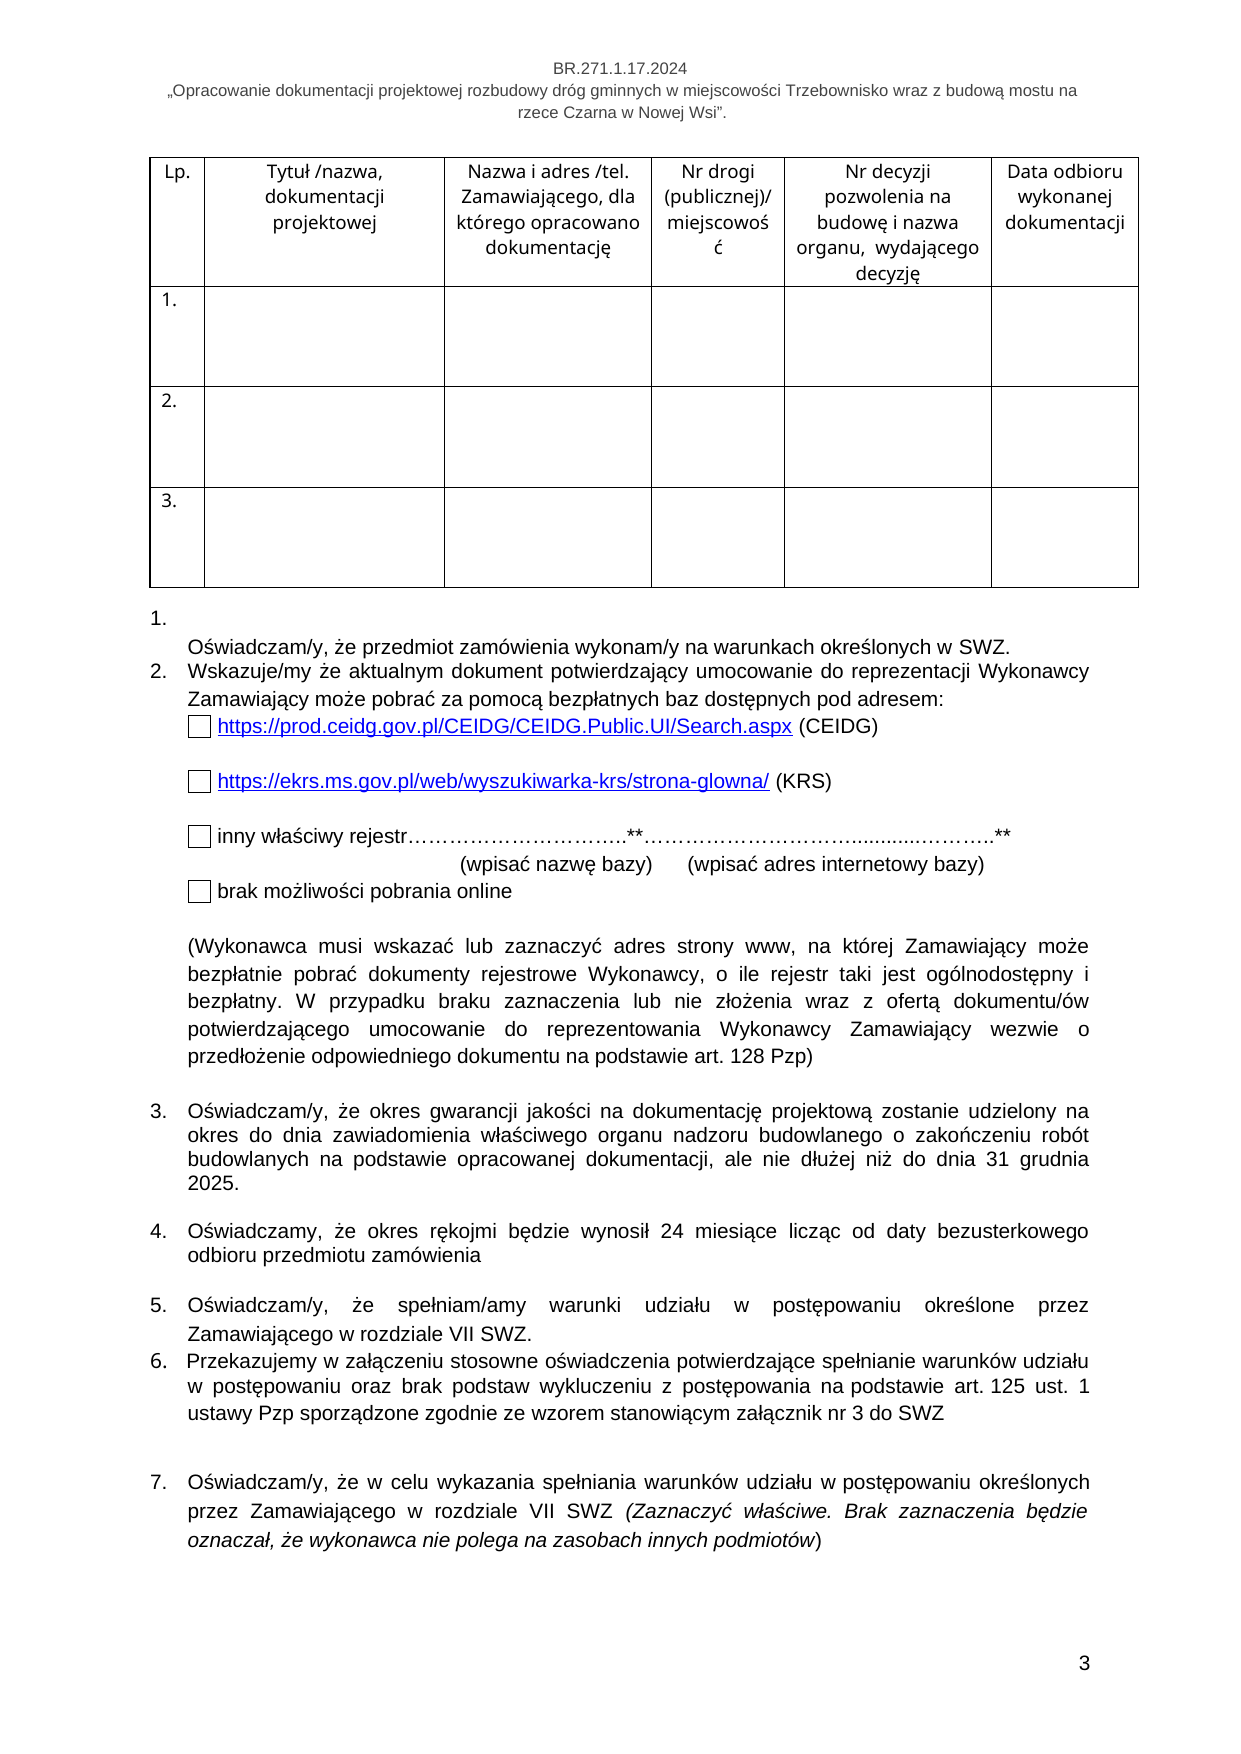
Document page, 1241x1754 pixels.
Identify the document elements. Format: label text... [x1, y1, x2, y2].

table_header Tytuł /nazwa, dokumentacji projektowej [205, 158, 444, 286]
table_cell [445, 488, 651, 587]
table_cell [992, 287, 1138, 386]
list Oświadczam/y, że przedmiot zamówienia wykonam/y na warunkach określonych w SWZ. [150, 601, 1090, 659]
table_cell [151, 387, 204, 487]
table_cell [652, 287, 784, 386]
table_header Nr drogi (publicznej)/ miejscowość [652, 158, 784, 286]
table_cell [205, 488, 444, 587]
table_cell [785, 287, 991, 386]
list Oświadczam/y, że spełniam/amy warunki udziału w postępowaniu określone przez Zamawiającego w rozdziale VII SWZ. [150, 1288, 1090, 1346]
table_cell [445, 287, 651, 386]
table_cell [992, 387, 1138, 487]
table_header Nazwa i adres /tel. Zamawiającego, dla którego opracowano dokumentację [445, 158, 651, 286]
table_cell [151, 287, 204, 386]
table_cell [205, 387, 444, 487]
text (wpisać nazwę bazy) (wpisać adres internetowy bazy) [187, 852, 1090, 876]
table_cell [785, 387, 991, 487]
table_cell [992, 488, 1138, 587]
table_cell [785, 488, 991, 587]
text (Wykonawca musi wskazać lub zaznaczyć adres strony www, na której Zamawiający może bezpłatnie pobrać dokumenty rejestrowe Wykonawcy, o ile rejestr taki jest ogólnodostępny i bezpłatny. W przypadku braku zaznaczenia lub nie złożenia wraz z ofertą dokumentu/ów potwierdzającego umocowanie do reprezentowania Wykonawcy Zamawiający wezwie o przedłożenie odpowiedniego dokumentu na podstawie art. 128 Pzp) [187, 934, 1090, 1068]
table_header Data odbioru wykonanej dokumentacji [992, 158, 1138, 286]
table_cell [151, 488, 204, 587]
list Przekazujemy w załączeniu stosowne oświadczenia potwierdzające spełnianie warunków udziału w postępowaniu oraz brak podstaw wykluczeniu z postępowania na podstawie art. 125 ust. 1 ustawy Pzp sporządzone zgodnie ze wzorem stanowiącym załącznik nr 3 do SWZ [150, 1346, 1090, 1427]
table_cell [652, 387, 784, 487]
text inny właściwy rejestr…………………………..**…………………………............………..** [187, 824, 1090, 848]
table_cell [445, 387, 651, 487]
text https://ekrs.ms.gov.pl/web/wyszukiwarka-krs/strona-glowna/ (KRS) [187, 769, 1090, 793]
list Oświadczam/y, że w celu wykazania spełniania warunków udziału w postępowaniu określonych przez Zamawiającego w rozdziale VII SWZ (Zaznaczyć właściwe. Brak zaznaczenia będzie oznaczał, że wykonawca nie polega na zasobach innych podmiotów) [150, 1464, 1090, 1552]
table_cell [652, 488, 784, 587]
table_cell [205, 287, 444, 386]
text https://prod.ceidg.gov.pl/CEIDG/CEIDG.Public.UI/Search.aspx (CEIDG) [187, 714, 1090, 738]
list Oświadczamy, że okres rękojmi będzie wynosił 24 miesiące licząc od daty bezusterkowego odbioru przedmiotu zamówienia [150, 1219, 1090, 1267]
text brak możliwości pobrania online [187, 879, 1090, 903]
table_header Lp. [151, 158, 204, 286]
table_header Nr decyzji pozwolenia na budowę i nazwa organu, wydającego decyzję [785, 158, 991, 286]
list Oświadczam/y, że okres gwarancji jakości na dokumentację projektową zostanie udzielony na okres do dnia zawiadomienia właściwego organu nadzoru budowlanego o zakończeniu robót budowlanych na podstawie opracowanej dokumentacji, ale nie dłużej niż do dnia 31 grudnia 2025. [150, 1099, 1090, 1195]
list Wskazuje/my że aktualnym dokument potwierdzający umocowanie do reprezentacji Wykonawcy Zamawiający może pobrać za pomocą bezpłatnych baz dostępnych pod adresem: [150, 659, 1090, 711]
